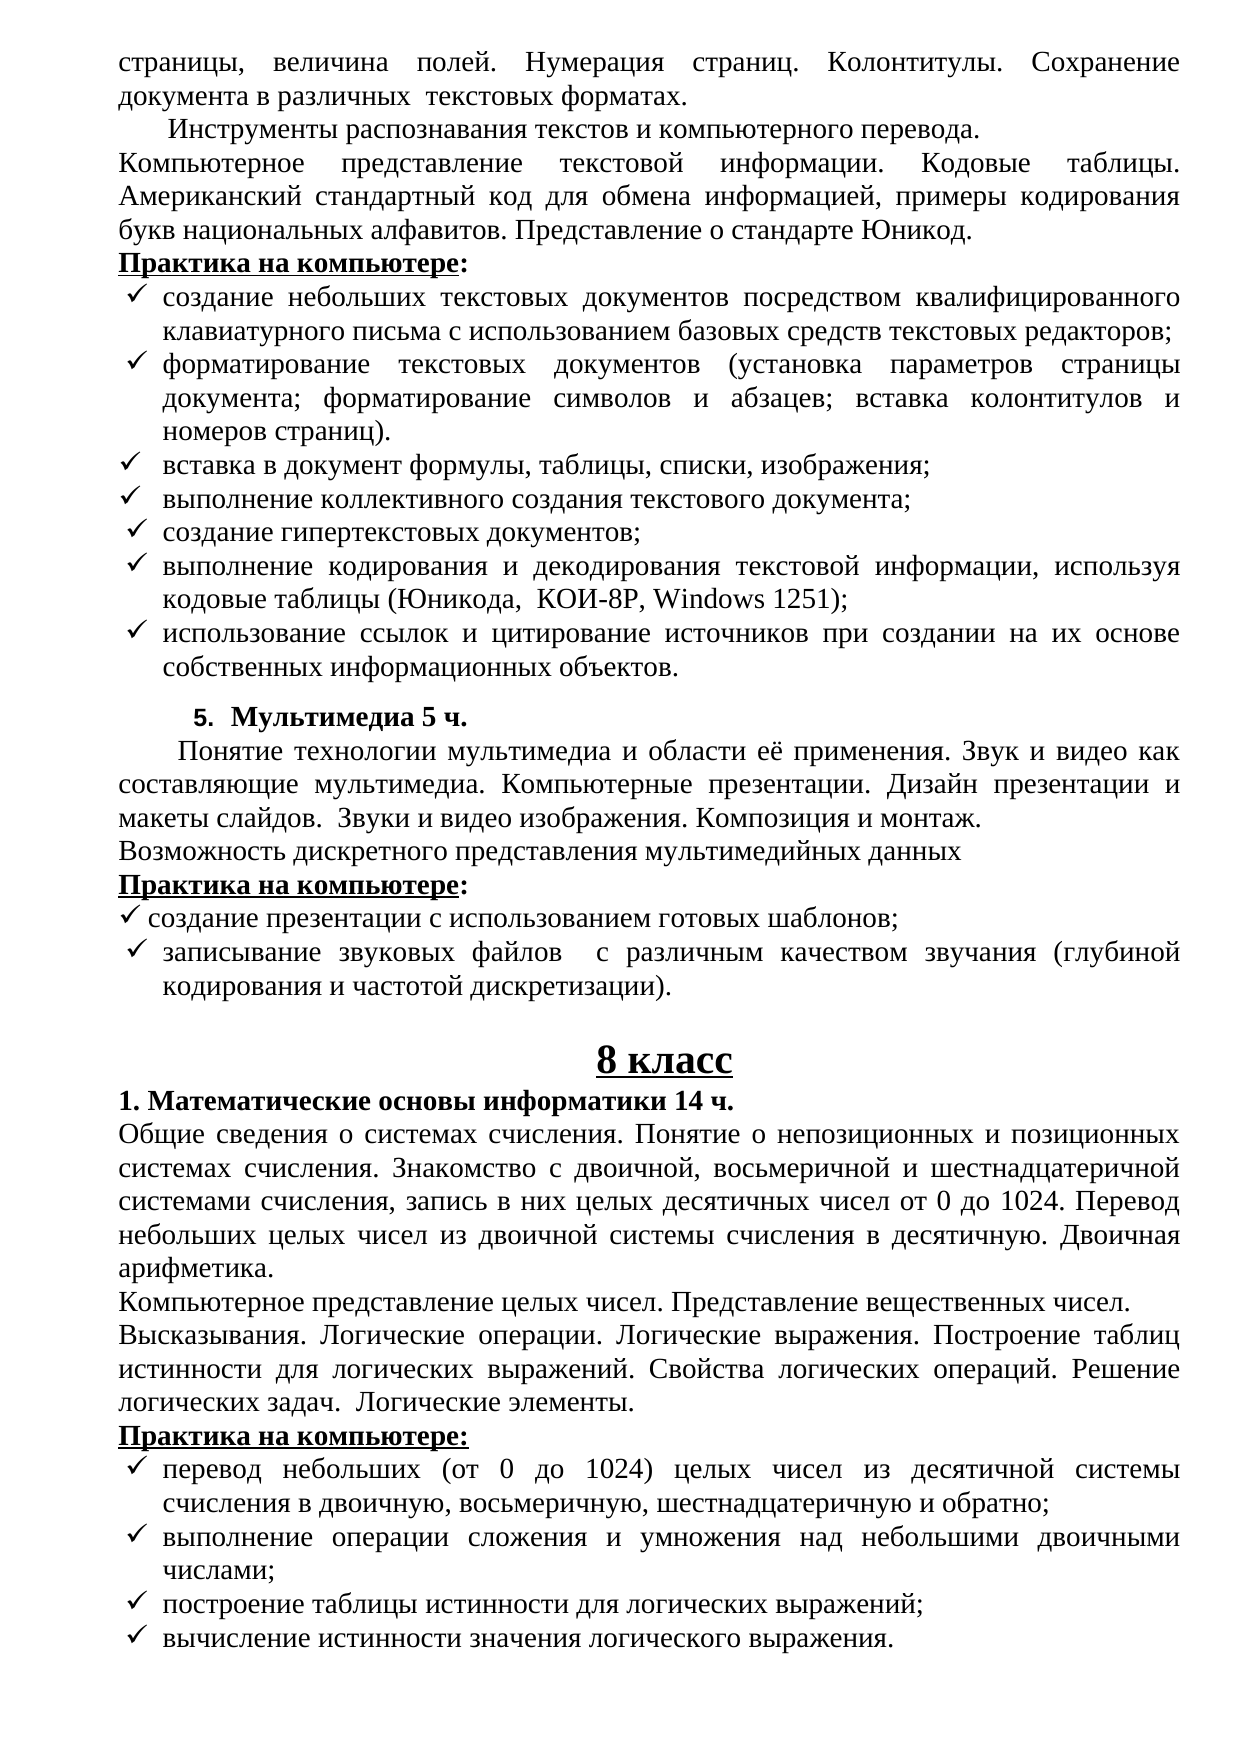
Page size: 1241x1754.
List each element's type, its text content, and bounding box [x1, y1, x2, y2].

text Инструменты распознавания текстов и компьютерного перевода. [118, 111, 1181, 145]
list создание небольших текстовых документов посредством квалифицированного клавиатурного письма с использованием базовых средств текстовых редакторов; [125, 279, 1181, 346]
list вычисление истинности значения логического выражения. [125, 1620, 1181, 1653]
text Общие сведения о системах счисления. Понятие о непозиционных и позиционных системах счисления. Знакомство с двоичной, восьмеричной и шестнадцатеричной системами счисления, запись в них целых десятичных чисел от 0 до 1024. Перевод небольших целых чисел из двоичной системы счисления в десятичную. Двоичная арифметика. [118, 1116, 1181, 1284]
text Высказывания. Логические операции. Логические выражения. Построение таблиц истинности для логических выражений. Свойства логических операций. Решение логических задач. Логические элементы. [118, 1317, 1181, 1418]
text Практика на компьютере: [118, 1418, 1181, 1452]
list записывание звуковых файлов с различным качеством звучания (глубиной кодирования и частотой дискретизации). [125, 934, 1181, 1001]
text 8 класс [148, 1035, 1181, 1083]
list вставка в документ формулы, таблицы, списки, изображения; [118, 447, 1181, 481]
list Мультимедиа 5 ч. [193, 699, 1181, 733]
text Компьютерное представление целых чисел. Представление вещественных чисел. [118, 1284, 1181, 1317]
text Практика на компьютере: [118, 867, 1181, 900]
list выполнение кодирования и декодирования текстовой информации, используя кодовые таблицы (Юникода, КОИ-8Р, Windows 1251); [125, 548, 1181, 615]
list выполнение коллективного создания текстового документа; [118, 481, 1181, 514]
list перевод небольших (от 0 до 1024) целых чисел из десятичной системы счисления в двоичную, восьмеричную, шестнадцатеричную и обратно; [125, 1452, 1181, 1519]
list использование ссылок и цитирование источников при создании на их основе собственных информационных объектов. [125, 615, 1181, 682]
list создание презентации с использованием готовых шаблонов; [118, 900, 1181, 934]
text Возможность дискретного представления мультимедийных данных [118, 833, 1181, 867]
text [118, 44, 1181, 111]
list форматирование текстовых документов (установка параметров страницы документа; форматирование символов и абзацев; вставка колонтитулов и номеров страниц). [125, 346, 1181, 447]
text Практика на компьютере: [118, 246, 1181, 279]
list создание гипертекстовых документов; [125, 514, 1181, 548]
list выполнение операции сложения и умножения над небольшими двоичными числами; [125, 1519, 1181, 1586]
text Компьютерное представление текстовой информации. Кодовые таблицы. Американский стандартный код для обмена информацией, примеры кодирования букв национальных алфавитов. Представление о стандарте Юникод. [118, 145, 1181, 246]
text Понятие технологии мультимедиа и области её применения. Звук и видео как составляющие мультимедиа. Компьютерные презентации. Дизайн презентации и макеты слайдов. Звуки и видео изображения. Композиция и монтаж. [118, 733, 1181, 833]
text 1. Математические основы информатики 14 ч. [118, 1083, 1181, 1116]
list построение таблицы истинности для логических выражений; [125, 1586, 1181, 1620]
